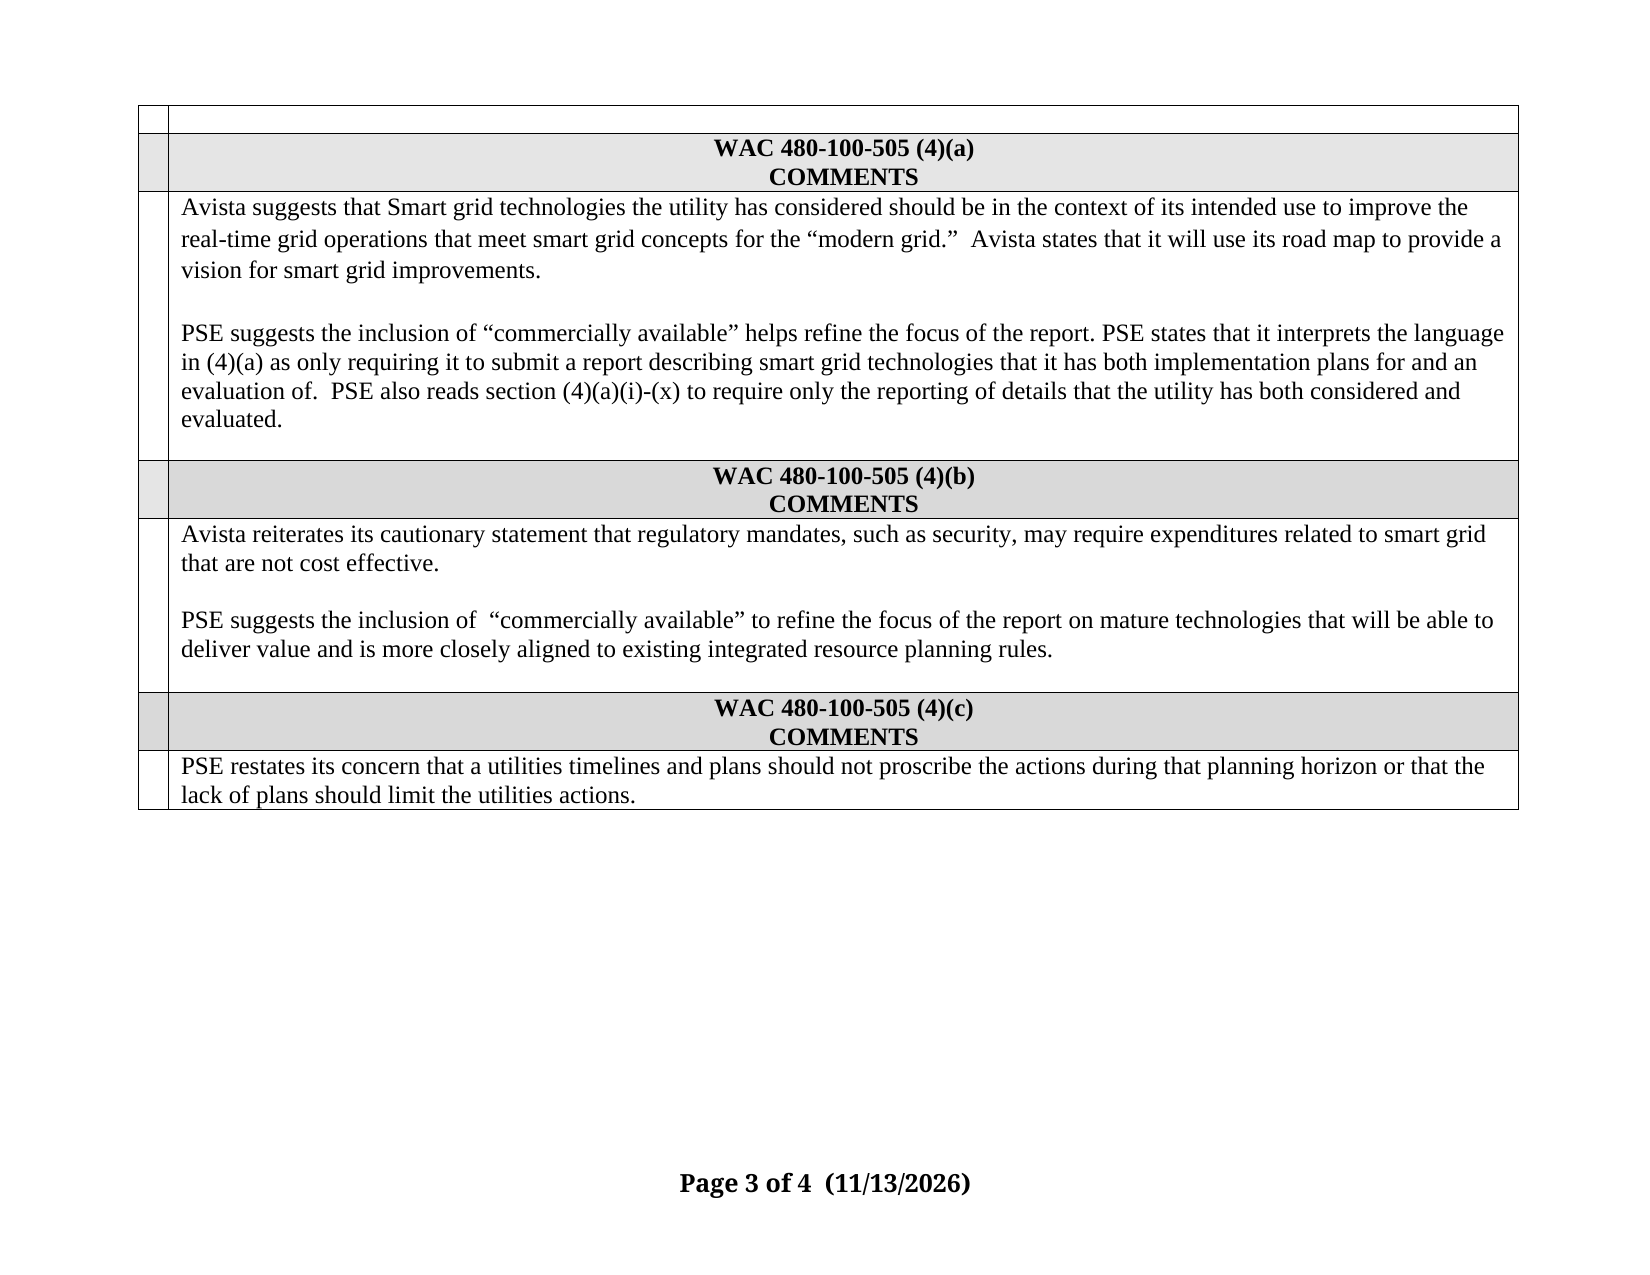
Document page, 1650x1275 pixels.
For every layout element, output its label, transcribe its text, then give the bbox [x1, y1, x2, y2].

table_cell [139, 519, 168, 692]
table_cell [139, 461, 168, 518]
table_cell [139, 693, 168, 750]
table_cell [169, 106, 1518, 132]
table_cell WAC 480-100-505 (4)(c) COMMENTS [169, 693, 1518, 750]
table_cell PSE restates its concern that a utilities timelines and plans should not proscribe the actions during that planning horizon or that the lack of plans should limit the utilities actions. [169, 751, 1518, 809]
table_cell Avista reiterates its cautionary statement that regulatory mandates, such as security, may require expenditures related to smart grid that are not cost effective. PSE suggests the inclusion of “commercially available” to refine the focus of the report on mature technologies that will be able to deliver value and is more closely aligned to existing integrated resource planning rules. [169, 519, 1518, 692]
table_cell WAC 480-100-505 (4)(a) COMMENTS [169, 134, 1518, 191]
table_cell [139, 106, 168, 132]
table_cell Avista suggests that Smart grid technologies the utility has considered should be in the context of its intended use to improve the real-time grid operations that meet smart grid concepts for the “modern grid.” Avista states that it will use its road map to provide a vision for smart grid improvements. PSE suggests the inclusion of “commercially available” helps refine the focus of the report. PSE states that it interprets the language in (4)(a) as only requiring it to submit a report describing smart grid technologies that it has both implementation plans for and an evaluation of. PSE also reads section (4)(a)(i)-(x) to require only the reporting of details that the utility has both considered and evaluated. [169, 192, 1518, 460]
table_cell [139, 751, 168, 809]
table_cell WAC 480-100-505 (4)(b) COMMENTS [169, 461, 1518, 518]
table_cell [139, 134, 168, 191]
table_cell [139, 192, 168, 460]
